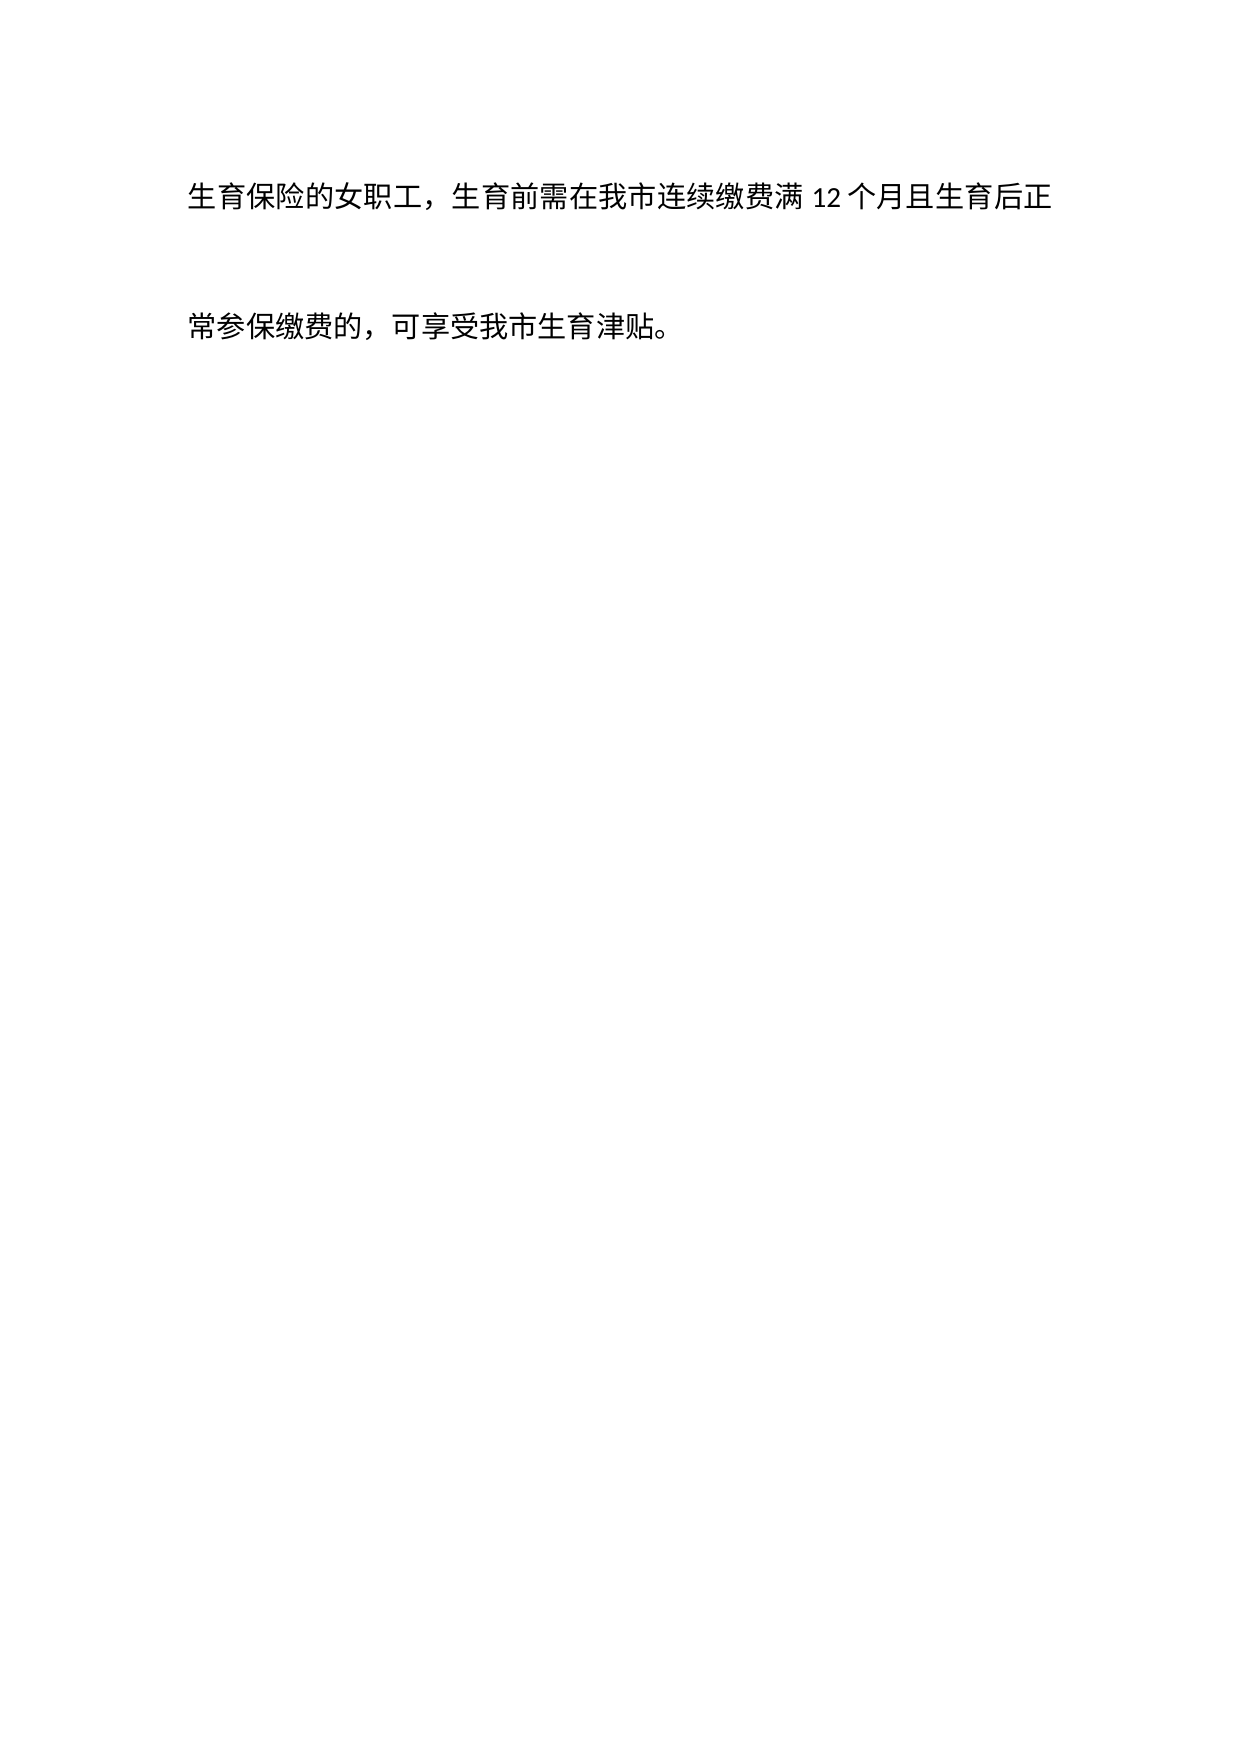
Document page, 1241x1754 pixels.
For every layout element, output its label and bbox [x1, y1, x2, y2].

text [187, 162, 1053, 357]
